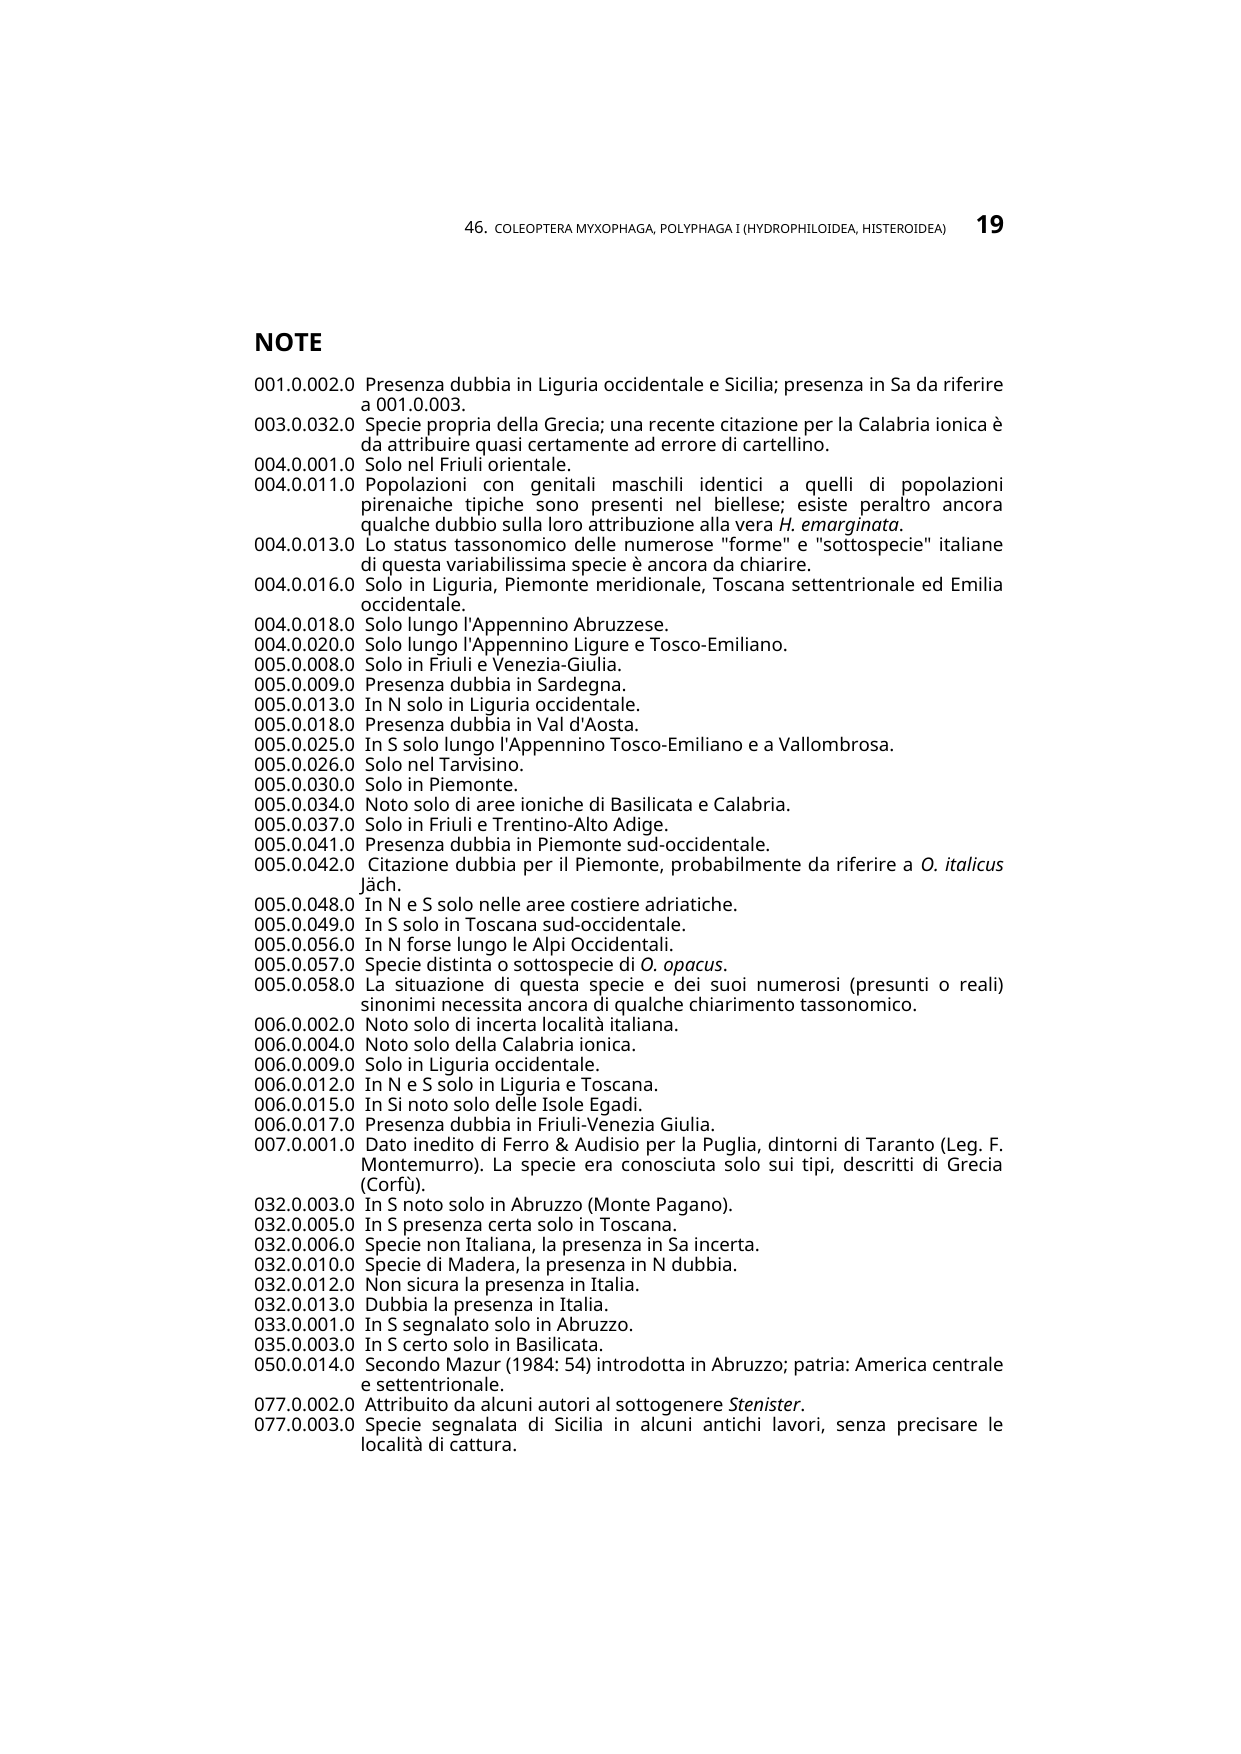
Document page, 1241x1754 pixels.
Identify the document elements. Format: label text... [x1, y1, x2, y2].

text 006.0.002.0 noto solo di incerta località italiana. [254, 1015, 1004, 1035]
text 005.0.009.0 presenza dubbia in Sardegna. [254, 675, 1004, 695]
text 077.0.003.0 Specie segnalata di Sicilia in alcuni antichi lavori, senza precisare le località di cattura. [254, 1415, 1004, 1455]
text 005.0.018.0 presenza dubbia in Val d'Aosta. [254, 715, 1004, 735]
text 035.0.003.0 In S certo solo in Basilicata. [254, 1335, 1004, 1355]
text 005.0.049.0 in S solo in Toscana sud-occidentale. [254, 915, 1004, 935]
text 001.0.002.0 presenza dubbia in Liguria occidentale e Sicilia; presenza in Sa da riferire a 001.0.003. [254, 375, 1004, 415]
text 005.0.041.0 presenza dubbia in Piemonte sud-occidentale. [254, 835, 1004, 855]
text 004.0.016.0 solo in Liguria, Piemonte meridionale, Toscana settentrionale ed Emilia occidentale. [254, 575, 1004, 615]
text 006.0.017.0 presenza dubbia in Friuli-Venezia Giulia. [254, 1115, 1004, 1135]
text 005.0.034.0 noto solo di aree ioniche di Basilicata e Calabria. [254, 795, 1004, 815]
text 032.0.013.0 Dubbia la presenza in Italia. [254, 1295, 1004, 1315]
text 006.0.009.0 solo in Liguria occidentale. [254, 1055, 1004, 1075]
text 007.0.001.0 Dato inedito di Ferro & Audisio per la Puglia, dintorni di Taranto (Leg. F. Montemurro). La specie era conosciuta solo sui tipi, descritti di Grecia (Corfù). [254, 1135, 1004, 1195]
text 004.0.001.0 Solo nel Friuli orientale. [254, 455, 1004, 475]
text 005.0.048.0 in N e S solo nelle aree costiere adriatiche. [254, 895, 1004, 915]
text 004.0.020.0 Solo lungo l'Appennino Ligure e Tosco-Emiliano. [254, 635, 1004, 655]
text 005.0.030.0 solo in Piemonte. [254, 775, 1004, 795]
text 032.0.012.0 Non sicura la presenza in Italia. [254, 1275, 1004, 1295]
text 005.0.026.0 solo nel Tarvisino. [254, 755, 1004, 775]
text 006.0.004.0 noto solo della Calabria ionica. [254, 1035, 1004, 1055]
text 033.0.001.0 In S segnalato solo in Abruzzo. [254, 1315, 1004, 1335]
text 077.0.002.0 Attribuito da alcuni autori al sottogenere Stenister. [254, 1395, 1004, 1415]
text 006.0.015.0 in Si noto solo delle Isole Egadi. [254, 1095, 1004, 1115]
text 006.0.012.0 in N e S solo in Liguria e Toscana. [254, 1075, 1004, 1095]
text 004.0.018.0 solo lungo l'Appennino Abruzzese. [254, 615, 1004, 635]
text 005.0.008.0 solo in Friuli e Venezia-Giulia. [254, 655, 1004, 675]
text 032.0.006.0 Specie non Italiana, la presenza in Sa incerta. [254, 1235, 1004, 1255]
text 005.0.025.0 in S solo lungo l'Appennino Tosco-Emiliano e a Vallombrosa. [254, 735, 1004, 755]
text 032.0.003.0 In S noto solo in Abruzzo (Monte Pagano). [254, 1195, 1004, 1215]
text 005.0.042.0 citazione dubbia per il Piemonte, probabilmente da riferire a O. italicus Jäch. [254, 855, 1004, 895]
text 050.0.014.0 Secondo Mazur (1984: 54) introdotta in Abruzzo; patria: America centrale e settentrionale. [254, 1355, 1004, 1395]
text 005.0.057.0 specie distinta o sottospecie di O. opacus. [254, 955, 1004, 975]
text 005.0.013.0 in N solo in Liguria occidentale. [254, 695, 1004, 715]
text 005.0.037.0 solo in Friuli e Trentino-Alto Adige. [254, 815, 1004, 835]
text 003.0.032.0 Specie propria della Grecia; una recente citazione per la Calabria ionica è da attribuire quasi certamente ad errore di cartellino. [254, 415, 1004, 455]
text 004.0.011.0 Popolazioni con genitali maschili identici a quelli di popolazioni pirenaiche tipiche sono presenti nel biellese; esiste peraltro ancora qualche dubbio sulla loro attribuzione alla vera H. emarginata. [254, 475, 1004, 535]
text 004.0.013.0 Lo status tassonomico delle numerose "forme" e "sottospecie" italiane di questa variabilissima specie è ancora da chiarire. [254, 535, 1004, 575]
text 005.0.056.0 in N forse lungo le Alpi Occidentali. [254, 935, 1004, 955]
text 032.0.005.0 In S presenza certa solo in Toscana. [254, 1215, 1004, 1235]
text 005.0.058.0 La situazione di questa specie e dei suoi numerosi (presunti o reali) sinonimi necessita ancora di qualche chiarimento tassonomico. [254, 975, 1004, 1015]
text 032.0.010.0 Specie di Madera, la presenza in N dubbia. [254, 1255, 1004, 1275]
text NOTE [254, 335, 1004, 355]
